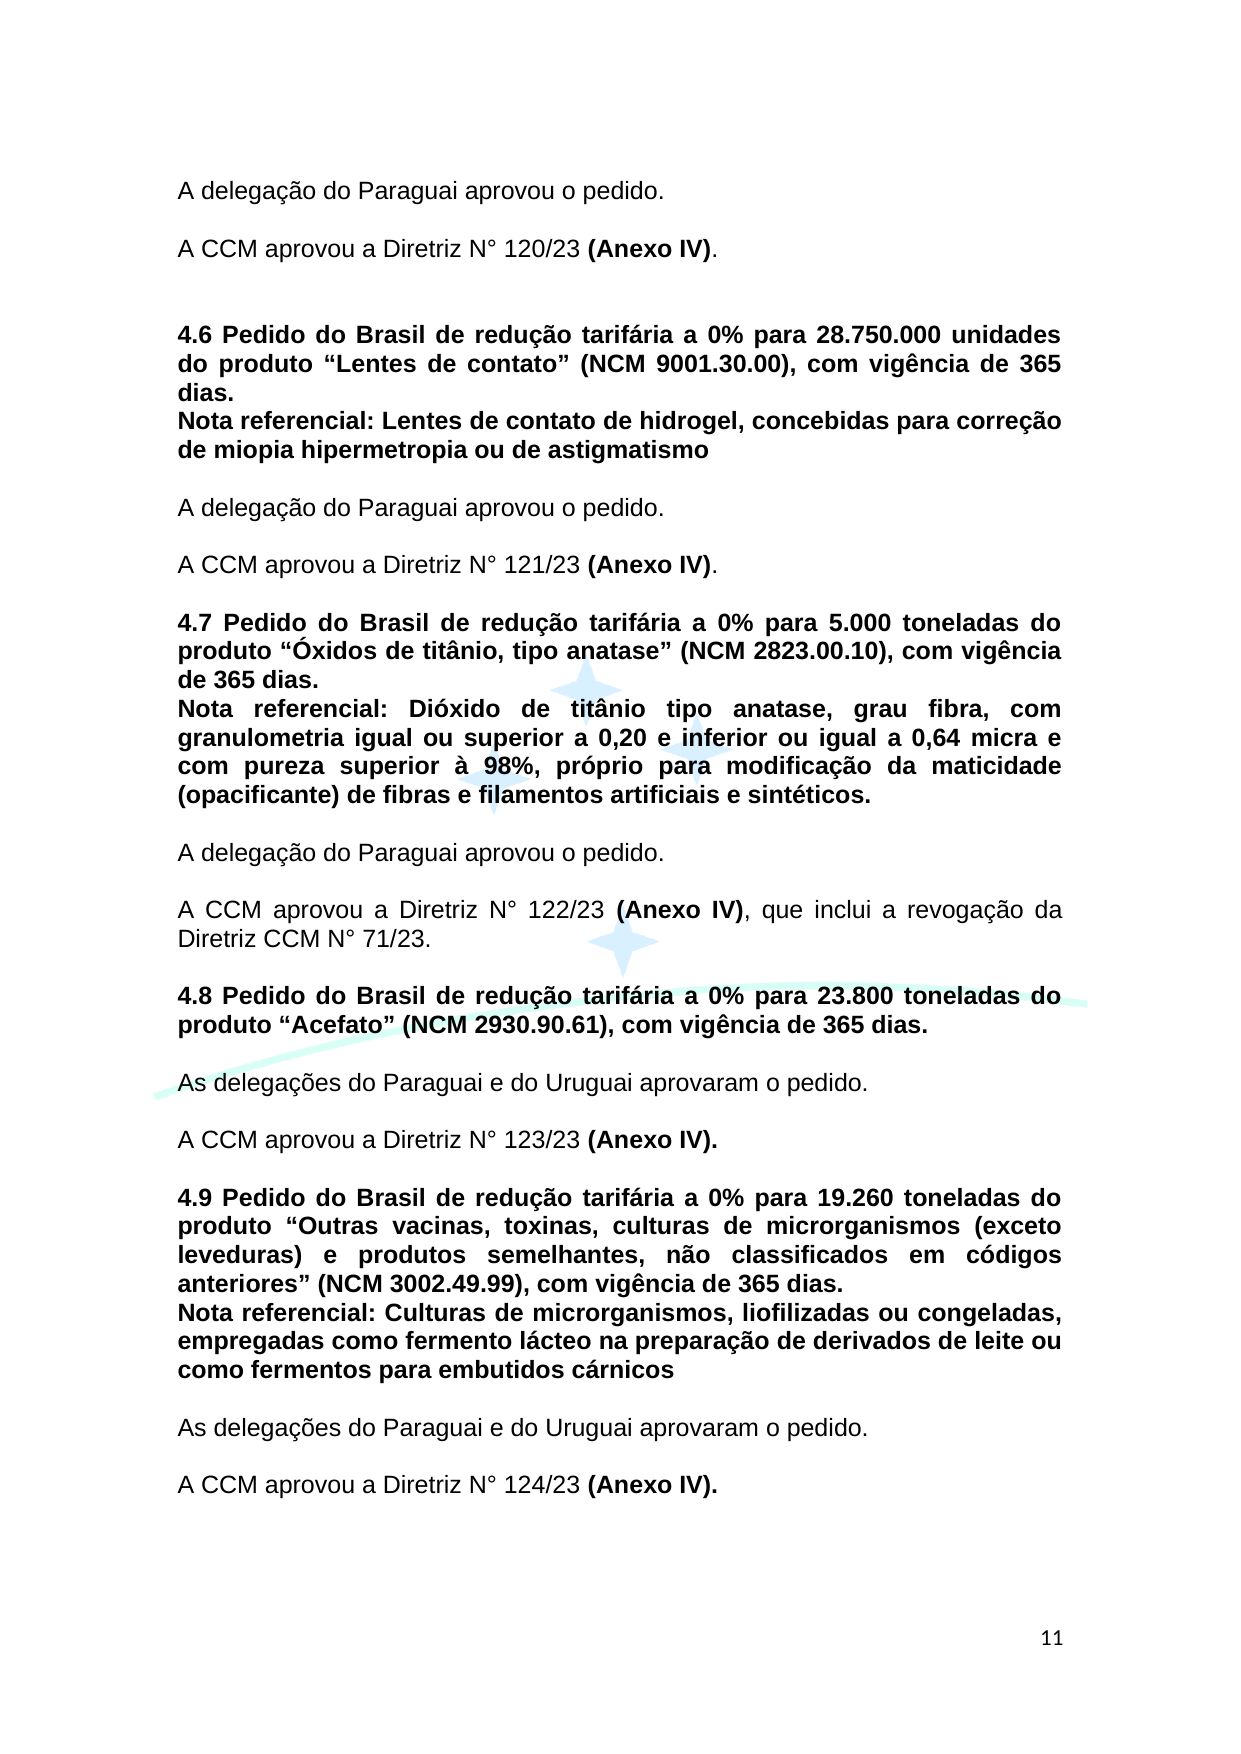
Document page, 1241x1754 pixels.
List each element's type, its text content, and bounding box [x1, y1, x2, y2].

text A CCM aprovou a Diretriz N° 124/23 (Anexo IV). [177, 1470, 1063, 1499]
text As delegações do Paraguai e do Uruguai aprovaram o pedido. [177, 1068, 1063, 1096]
text 4.7 Pedido do Brasil de redução tarifária a 0% para 5.000 toneladas do produto “Óxidos de titânio, tipo anatase” (NCM 2823.00.10), com vigência de 365 dias. [177, 608, 1063, 694]
text Nota referencial: Lentes de contato de hidrogel, concebidas para correção de miopia hipermetropia ou de astigmatismo [177, 406, 1063, 464]
text A CCM aprovou a Diretriz N° 123/23 (Anexo IV). [177, 1125, 1063, 1154]
text Nota referencial: Culturas de microrganismos, liofilizadas ou congeladas, empregadas como fermento lácteo na preparação de derivados de leite ou como fermentos para embutidos cárnicos [177, 1298, 1063, 1384]
text 4.8 Pedido do Brasil de redução tarifária a 0% para 23.800 toneladas do produto “Acefato” (NCM 2930.90.61), com vigência de 365 dias. [177, 981, 1063, 1039]
text A CCM aprovou a Diretriz N° 122/23 (Anexo IV), que inclui a revogação da Diretriz CCM N° 71/23. [177, 895, 1063, 953]
text 4.6 Pedido do Brasil de redução tarifária a 0% para 28.750.000 unidades do produto “Lentes de contato” (NCM 9001.30.00), com vigência de 365 dias. [177, 320, 1063, 406]
text Nota referencial: Dióxido de titânio tipo anatase, grau fibra, com granulometria igual ou superior a 0,20 e inferior ou igual a 0,64 micra e com pureza superior à 98%, próprio para modificação da maticidade (opacificante) de fibras e filamentos artificiais e sintéticos. [177, 694, 1063, 809]
text A delegação do Paraguai aprovou o pedido. [177, 493, 1063, 521]
text A CCM aprovou a Diretriz N° 121/23 (Anexo IV). [177, 550, 1063, 579]
text As delegações do Paraguai e do Uruguai aprovaram o pedido. [177, 1413, 1063, 1441]
text A CCM aprovou a Diretriz N° 120/23 (Anexo IV). [177, 234, 1063, 263]
text 4.9 Pedido do Brasil de redução tarifária a 0% para 19.260 toneladas do produto “Outras vacinas, toxinas, culturas de microrganismos (exceto leveduras) e produtos semelhantes, não classificados em códigos anteriores” (NCM 3002.49.99), com vigência de 365 dias. [177, 1183, 1063, 1298]
text A delegação do Paraguai aprovou o pedido. [177, 838, 1063, 866]
text A delegação do Paraguai aprovou o pedido. [177, 176, 1063, 205]
